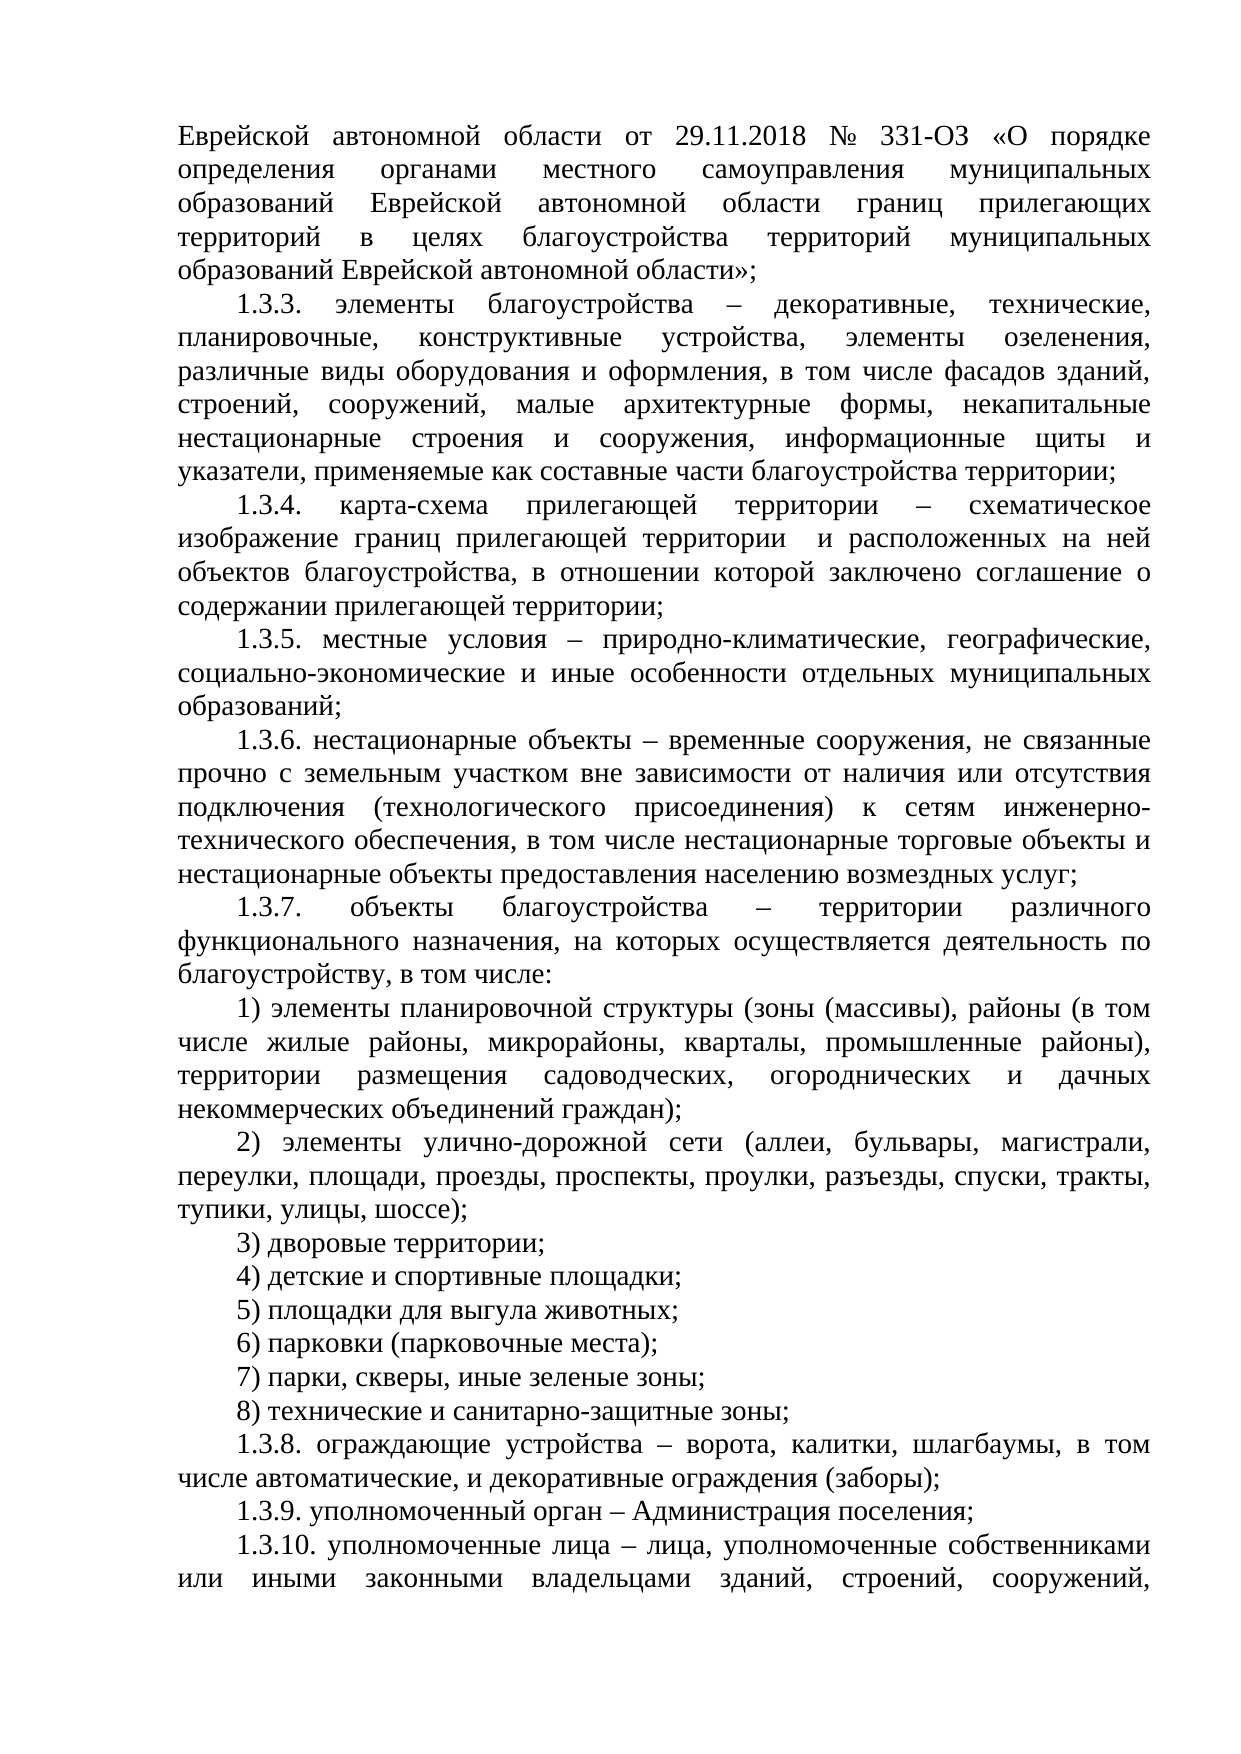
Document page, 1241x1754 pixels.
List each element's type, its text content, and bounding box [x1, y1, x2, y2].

text 1.3.8. ограждающие устройства – ворота, калитки, шлагбаумы, в том числе автоматические, и декоративные ограждения (заборы); [177, 1426, 1152, 1493]
text 6) парковки (парковочные места); [177, 1326, 1152, 1359]
text 1.3.4. карта-схема прилегающей территории – схематическое изображение границ прилегающей территории и расположенных на ней объектов благоустройства, в отношении которой заключено соглашение о содержании прилегающей территории; [177, 487, 1152, 621]
text 1.3.5. местные условия – природно-климатические, географические, социально-экономические и иные особенности отдельных муниципальных образований; [177, 621, 1152, 722]
text 7) парки, скверы, иные зеленые зоны; [177, 1359, 1152, 1393]
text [177, 1527, 1152, 1594]
text 1.3.6. нестационарные объекты – временные сооружения, не связанные прочно с земельным участком вне зависимости от наличия или отсутствия подключения (технологического присоединения) к сетям инженерно-технического обеспечения, в том числе нестационарные торговые объекты и нестационарные объекты предоставления населению возмездных услуг; [177, 722, 1152, 889]
text 1.3.3. элементы благоустройства – декоративные, технические, планировочные, конструктивные устройства, элементы озеленения, различные виды оборудования и оформления, в том числе фасадов зданий, строений, сооружений, малые архитектурные формы, некапитальные нестационарные строения и сооружения, информационные щиты и указатели, применяемые как составные части благоустройства территории; [177, 286, 1152, 487]
text 1.3.9. уполномоченный орган – Администрация поселения; [177, 1493, 1152, 1527]
text 5) площадки для выгула животных; [177, 1292, 1152, 1326]
text 2) элементы улично-дорожной сети (аллеи, бульвары, магистрали, переулки, площади, проезды, проспекты, проулки, разъезды, спуски, тракты, тупики, улицы, шоссе); [177, 1124, 1152, 1225]
text 3) дворовые территории; [177, 1225, 1152, 1258]
text 4) детские и спортивные площадки; [177, 1258, 1152, 1292]
text 1.3.7. объекты благоустройства – территории различного функционального назначения, на которых осуществляется деятельность по благоустройству, в том числе: [177, 889, 1152, 990]
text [177, 118, 1152, 286]
text 1) элементы планировочной структуры (зоны (массивы), районы (в том числе жилые районы, микрорайоны, кварталы, промышленные районы), территории размещения садоводческих, огороднических и дачных некоммерческих объединений граждан); [177, 990, 1152, 1124]
text 8) технические и санитарно-защитные зоны; [177, 1393, 1152, 1426]
